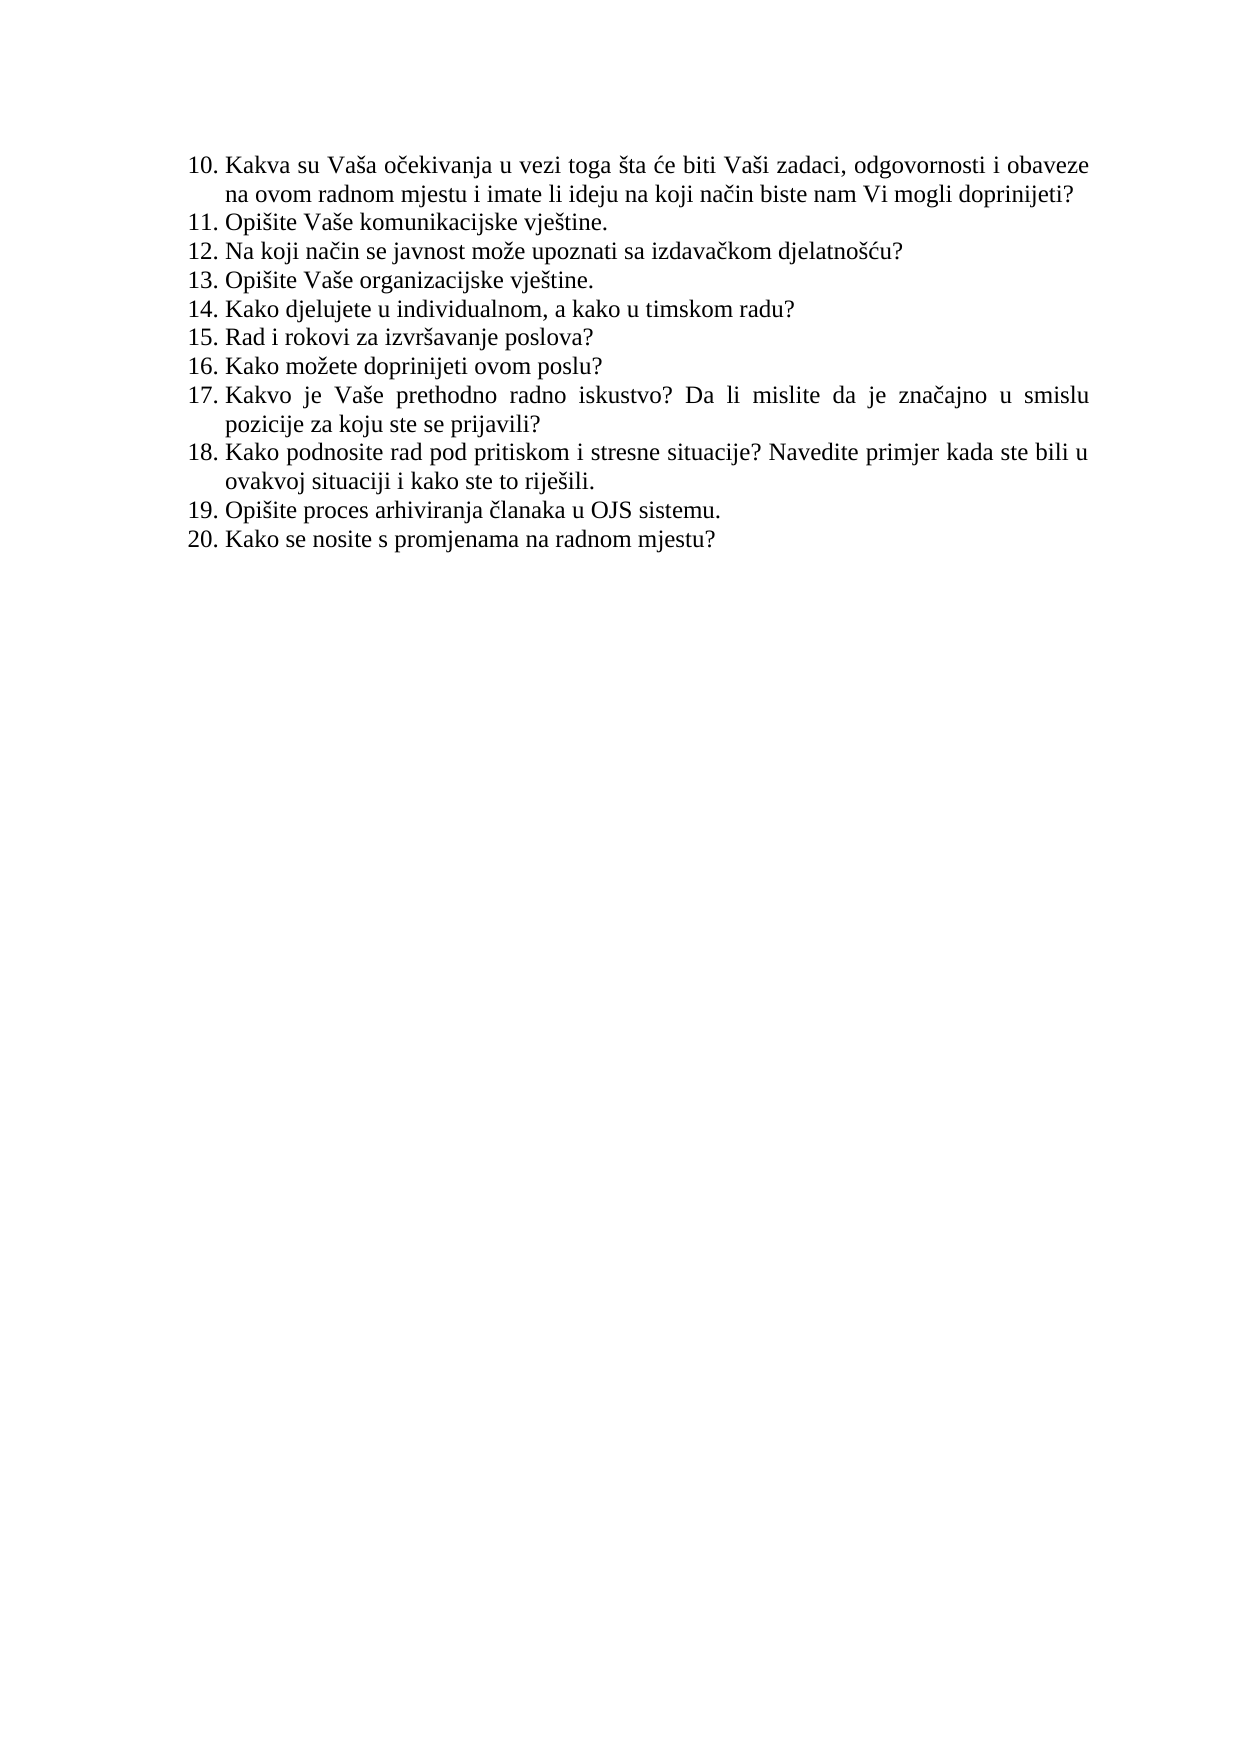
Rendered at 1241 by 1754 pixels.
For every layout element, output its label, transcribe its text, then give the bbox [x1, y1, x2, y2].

list Opišite proces arhiviranja članaka u OJS sistemu. [187, 495, 1090, 524]
list Opišite Vaše organizacijske vještine. [187, 265, 1090, 294]
list Opišite Vaše komunikacijske vještine. [187, 207, 1090, 236]
list Kako možete doprinijeti ovom poslu? [187, 351, 1090, 380]
list Kakva su Vaša očekivanja u vezi toga šta će biti Vaši zadaci, odgovornosti i obaveze na ovom radnom mjestu i imate li ideju na koji način biste nam Vi mogli doprinijeti? [187, 150, 1090, 207]
list Kakvo je Vaše prethodno radno iskustvo? Da li mislite da je značajno u smislu pozicije za koju ste se prijavili? [187, 380, 1090, 437]
list Kako podnosite rad pod pritiskom i stresne situacije? Navedite primjer kada ste bili u ovakvoj situaciji i kako ste to riješili. [187, 437, 1090, 495]
list Kako djelujete u individualnom, a kako u timskom radu? [187, 294, 1090, 322]
list Rad i rokovi za izvršavanje poslova? [187, 322, 1090, 351]
list Na koji način se javnost može upoznati sa izdavačkom djelatnošću? [187, 236, 1090, 265]
list Kako se nosite s promjenama na radnom mjestu? [187, 524, 1090, 552]
